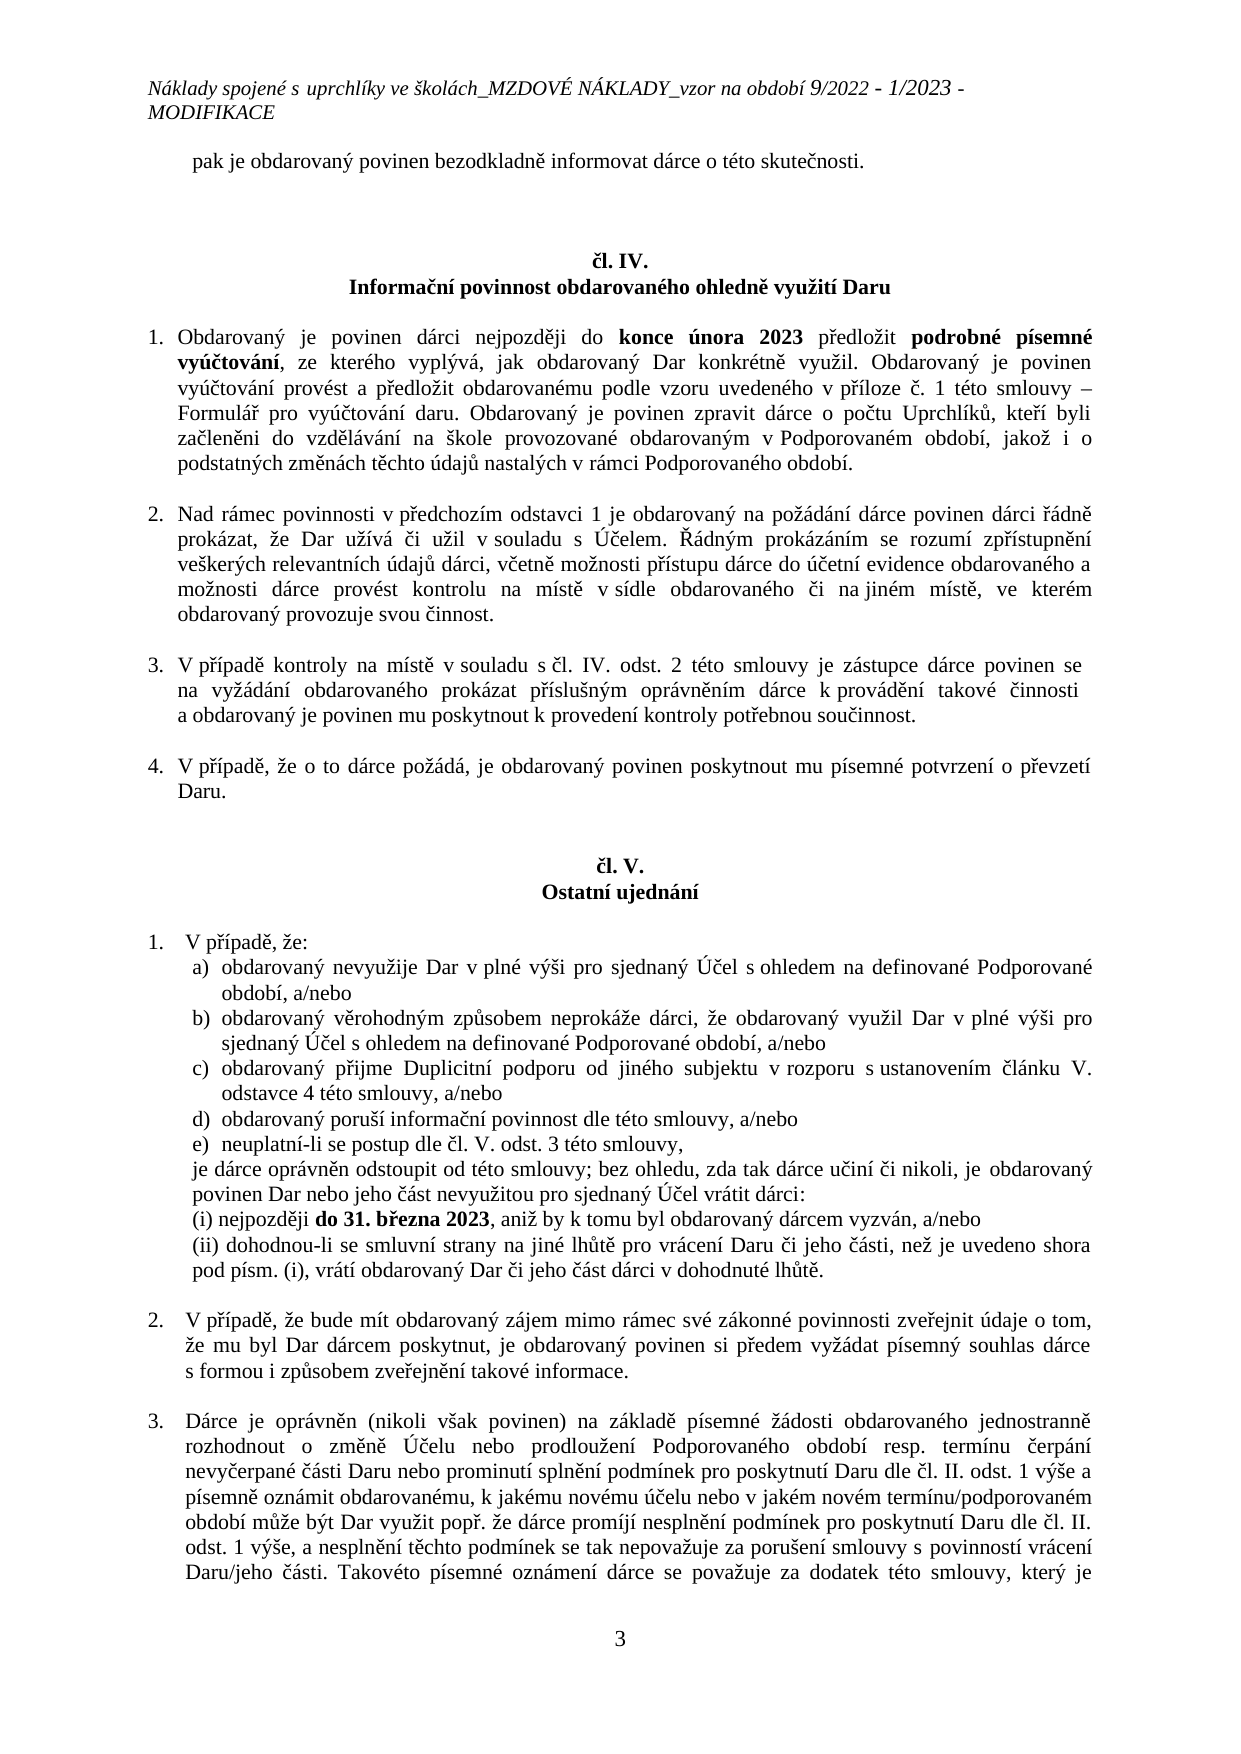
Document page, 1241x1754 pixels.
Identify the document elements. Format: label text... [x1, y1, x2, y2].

list V případě, že: [148, 929, 1093, 954]
text pak je obdarovaný povinen bezodkladně informovat dárce o této skutečnosti. [192, 148, 1093, 173]
list V případě, že o to dárce požádá, je obdarovaný povinen poskytnout mu písemné potvrzení o převzetí Daru. [148, 753, 1093, 803]
text (i) nejpozději do 31. března 2023, aniž by k tomu byl obdarovaný dárcem vyzván, a/nebo [192, 1206, 1093, 1232]
list obdarovaný věrohodným způsobem neprokáže dárci, že obdarovaný využil Dar v plné výši pro sjednaný Účel s ohledem na definované Podporované období, a/nebo [192, 1005, 1093, 1055]
text je dárce oprávněn odstoupit od této smlouvy; bez ohledu, zda tak dárce učiní či nikoli, je obdarovaný povinen Dar nebo jeho část nevyužitou pro sjednaný Účel vrátit dárci: [192, 1156, 1093, 1206]
list V případě, že bude mít obdarovaný zájem mimo rámec své zákonné povinnosti zveřejnit údaje o tom, že mu byl Dar dárcem poskytnut, je obdarovaný povinen si předem vyžádat písemný souhlas dárce s formou i způsobem zveřejnění takové informace. [148, 1307, 1093, 1383]
list obdarovaný poruší informační povinnost dle této smlouvy, a/nebo [192, 1106, 1093, 1131]
list obdarovaný přijme Duplicitní podporu od jiného subjektu v rozporu s ustanovením článku V. odstavce 4 této smlouvy, a/nebo [192, 1055, 1093, 1106]
list obdarovaný nevyužije Dar v plné výši pro sjednaný Účel s ohledem na definované Podporované období, a/nebo [192, 954, 1093, 1005]
list Obdarovaný je povinen dárci nejpozději do konce února 2023 předložit podrobné písemné vyúčtování, ze kterého vyplývá, jak obdarovaný Dar konkrétně využil. Obdarovaný je povinen vyúčtování provést a předložit obdarovanému podle vzoru uvedeného v příloze č. 1 této smlouvy – Formulář pro vyúčtování daru. Obdarovaný je povinen zpravit dárce o počtu Uprchlíků, kteří byli začleněni do vzdělávání na škole provozované obdarovaným v Podporovaném období, jakož i o podstatných změnách těchto údajů nastalých v rámci Podporovaného období. [148, 324, 1093, 475]
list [148, 1408, 1093, 1584]
list Nad rámec povinnosti v předchozím odstavci 1 je obdarovaný na požádání dárce povinen dárci řádně prokázat, že Dar užívá či užil v souladu s Účelem. Řádným prokázáním se rozumí zpřístupnění veškerých relevantních údajů dárci, včetně možnosti přístupu dárce do účetní evidence obdarovaného a možnosti dárce provést kontrolu na místě v sídle obdarovaného či na jiném místě, ve kterém obdarovaný provozuje svou činnost. [148, 501, 1093, 627]
list V případě kontroly na místě v souladu s čl. IV. odst. 2 této smlouvy je zástupce dárce povinen se na vyžádání obdarovaného prokázat příslušným oprávněním dárce k provádění takové činnosti a obdarovaný je povinen mu poskytnout k provedení kontroly potřebnou součinnost. [148, 652, 1093, 727]
text (ii) dohodnou-li se smluvní strany na jiné lhůtě pro vrácení Daru či jeho části, než je uvedeno shora pod písm. (i), vrátí obdarovaný Dar či jeho část dárci v dohodnuté lhůtě. [192, 1232, 1093, 1282]
list neuplatní-li se postup dle čl. V. odst. 3 této smlouvy, [192, 1131, 1093, 1156]
text čl. IV. Informační povinnost obdarovaného ohledně využití Daru [148, 248, 1093, 299]
text čl. V. Ostatní ujednání [148, 853, 1093, 904]
